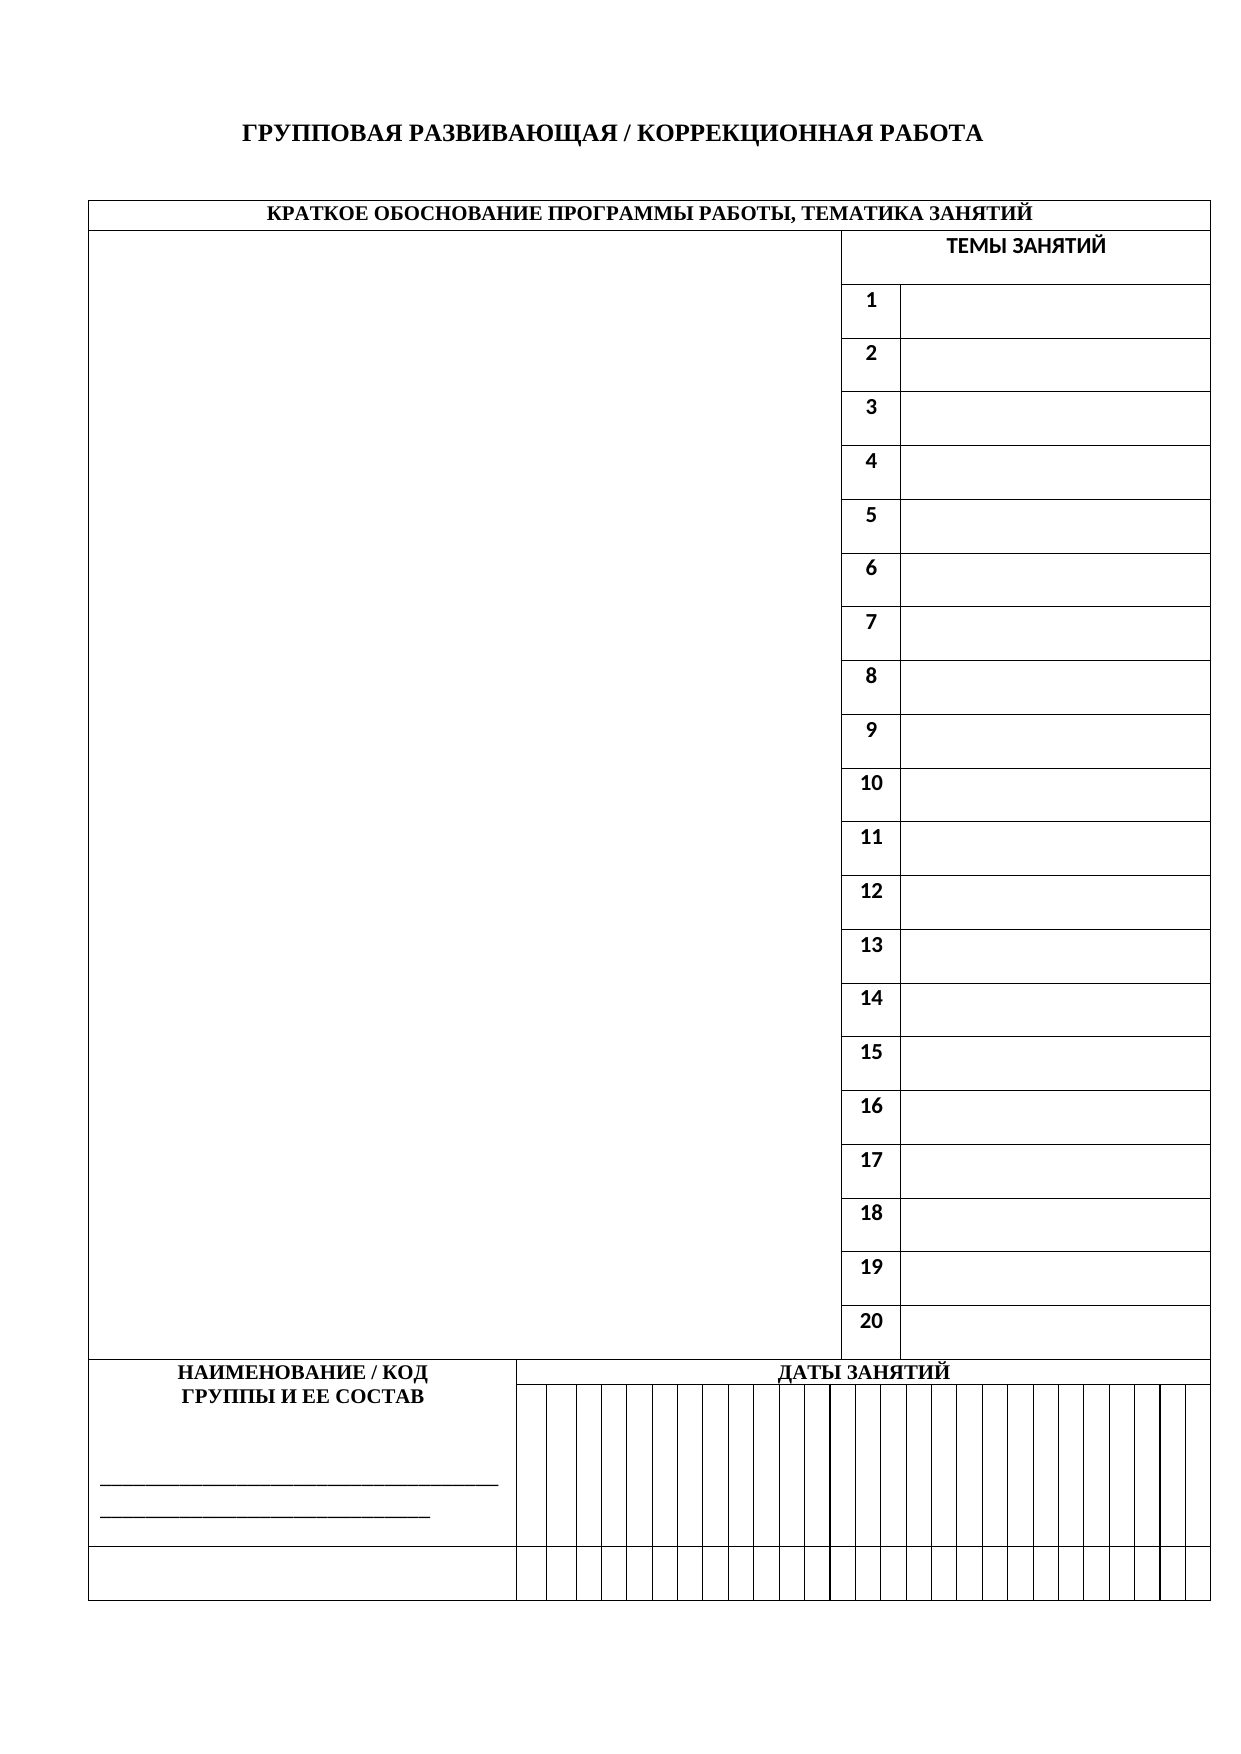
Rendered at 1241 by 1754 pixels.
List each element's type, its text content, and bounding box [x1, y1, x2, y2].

table_cell [653, 1547, 677, 1599]
table_cell 9 [842, 715, 900, 767]
table_cell [89, 1547, 516, 1599]
table_cell [1084, 1385, 1109, 1546]
table_cell [983, 1385, 1007, 1546]
table_cell [901, 285, 1210, 337]
table_cell [901, 554, 1210, 606]
table_cell [1110, 1547, 1134, 1599]
table_header КРАТКОЕ ОБОСНОВАНИЕ ПРОГРАММЫ РАБОТЫ, ТЕМАТИКА ЗАНЯТИЙ [89, 201, 1210, 230]
table_cell [901, 339, 1210, 391]
table_cell [754, 1385, 779, 1546]
table_cell 18 [842, 1199, 900, 1251]
table_cell [1084, 1547, 1109, 1599]
table_cell [517, 1385, 546, 1546]
table_cell ТЕМЫ ЗАНЯТИЙ [842, 231, 1210, 284]
table_cell [1034, 1385, 1058, 1546]
table_cell [901, 446, 1210, 499]
table_cell 1 [842, 285, 900, 337]
table_cell 6 [842, 554, 900, 606]
table_cell [653, 1385, 677, 1546]
table_cell [901, 984, 1210, 1036]
table_cell 13 [842, 930, 900, 982]
table_cell [517, 1547, 546, 1599]
table_cell 4 [842, 446, 900, 499]
table_cell [1008, 1547, 1033, 1599]
table_cell [901, 1252, 1210, 1305]
table_cell [901, 769, 1210, 821]
table_cell [1059, 1547, 1083, 1599]
table_cell [881, 1385, 906, 1546]
table_cell 17 [842, 1145, 900, 1197]
table_cell 14 [842, 984, 900, 1036]
table_cell [780, 1547, 804, 1599]
table_cell [901, 930, 1210, 982]
table_cell [932, 1547, 956, 1599]
table_cell [547, 1385, 576, 1546]
table_cell ДАТЫ ЗАНЯТИЙ [517, 1360, 1210, 1384]
table_cell [602, 1547, 626, 1599]
table_cell [907, 1547, 931, 1599]
table_cell [907, 1385, 931, 1546]
table_cell [901, 661, 1210, 714]
table_cell [805, 1385, 829, 1546]
table_cell 20 [842, 1306, 900, 1359]
table_cell [1059, 1385, 1083, 1546]
table_cell [754, 1547, 779, 1599]
table_cell [89, 231, 841, 1359]
table_cell [678, 1385, 702, 1546]
table_cell [901, 607, 1210, 660]
table_cell 7 [842, 607, 900, 660]
table_cell [856, 1547, 880, 1599]
table_cell 10 [842, 769, 900, 821]
table_cell НАИМЕНОВАНИЕ / КОД ГРУППЫ И ЕЕ СОСТАВ ________________________________________________________________ [89, 1360, 516, 1546]
table_cell [901, 822, 1210, 875]
table_cell [881, 1547, 906, 1599]
table_cell [901, 876, 1210, 929]
table_cell [627, 1547, 652, 1599]
table_cell [901, 1091, 1210, 1144]
table_cell 15 [842, 1037, 900, 1090]
table_cell 12 [842, 876, 900, 929]
table_cell [780, 1385, 804, 1546]
table_cell [1135, 1547, 1159, 1599]
table_cell [1135, 1385, 1159, 1546]
table_cell [957, 1385, 982, 1546]
table_cell [901, 715, 1210, 767]
table_cell [547, 1547, 576, 1599]
table_cell [729, 1385, 753, 1546]
table_cell [1034, 1547, 1058, 1599]
table_cell [901, 392, 1210, 445]
table_cell [602, 1385, 626, 1546]
table_cell [901, 1037, 1210, 1090]
table_cell [932, 1385, 956, 1546]
table_cell [627, 1385, 652, 1546]
table_cell 2 [842, 339, 900, 391]
table_cell [1008, 1385, 1033, 1546]
table_cell [856, 1385, 880, 1546]
table_cell 3 [842, 392, 900, 445]
table_cell [1186, 1385, 1210, 1546]
table_cell 5 [842, 500, 900, 552]
table_cell [1161, 1547, 1185, 1599]
table_cell [831, 1547, 855, 1599]
table_cell [678, 1547, 702, 1599]
table_cell [577, 1385, 601, 1546]
table_cell [577, 1547, 601, 1599]
table_cell [703, 1385, 728, 1546]
table_cell [1186, 1547, 1210, 1599]
table_cell [901, 500, 1210, 552]
table_cell [901, 1199, 1210, 1251]
table_cell [831, 1385, 855, 1546]
table_cell 8 [842, 661, 900, 714]
table_cell 19 [842, 1252, 900, 1305]
table_cell [729, 1547, 753, 1599]
table_cell [957, 1547, 982, 1599]
table_cell [983, 1547, 1007, 1599]
table_cell [1161, 1385, 1185, 1546]
title ГРУППОВАЯ РАЗВИВАЮЩАЯ / КОРРЕКЦИОННАЯ РАБОТА [74, 118, 1152, 147]
table_cell 11 [842, 822, 900, 875]
table_cell [703, 1547, 728, 1599]
table_cell [901, 1145, 1210, 1197]
table_cell [1110, 1385, 1134, 1546]
table_cell [901, 1306, 1210, 1359]
table_cell 16 [842, 1091, 900, 1144]
table_cell [805, 1547, 829, 1599]
